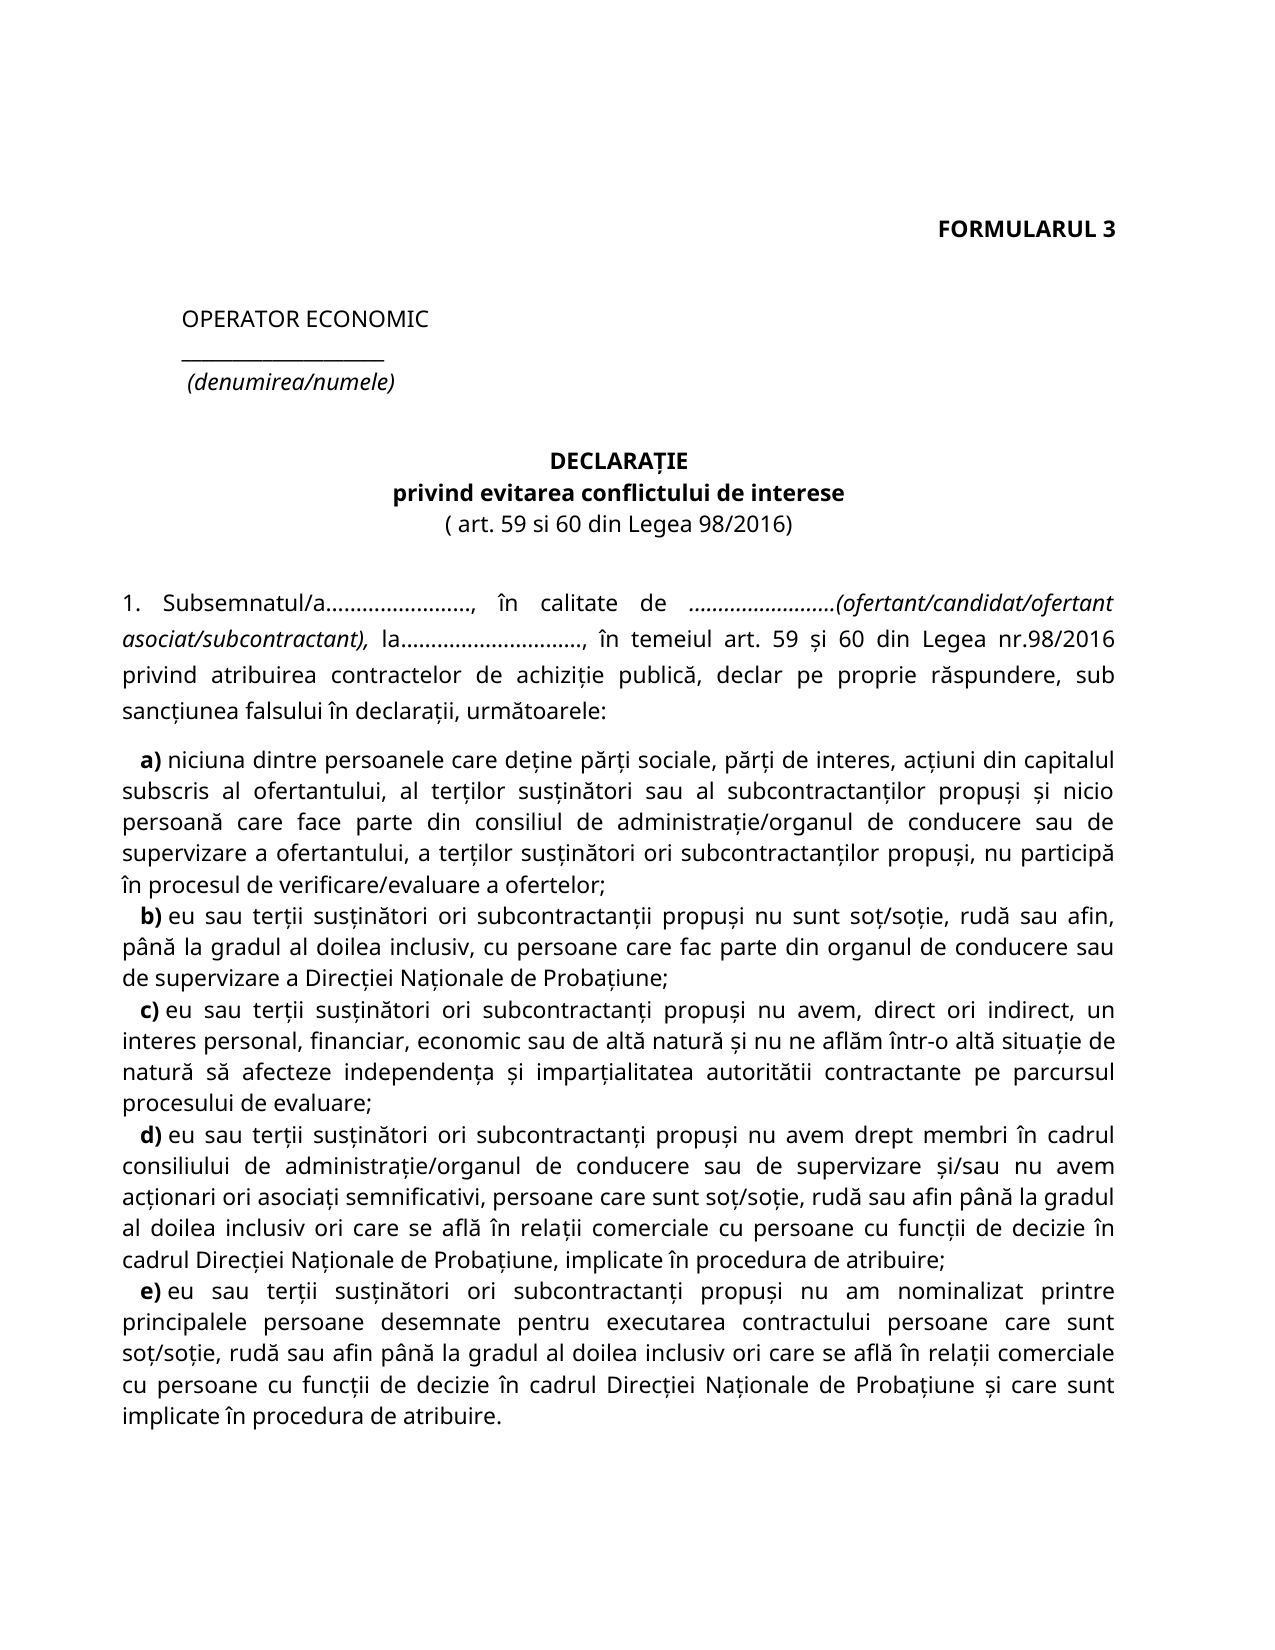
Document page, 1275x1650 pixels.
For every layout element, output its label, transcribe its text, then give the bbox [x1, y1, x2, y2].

text (denumirea/numele) [122, 366, 1116, 397]
text FORMULARUL 3 [122, 212, 1116, 244]
text e) eu sau terţii susţinători ori subcontractanţi propuşi nu am nominalizat printre principalele persoane desemnate pentru executarea contractului persoane care sunt soţ/soţie, rudă sau afin până la gradul al doilea inclusiv ori care se află în relaţii comerciale cu persoane cu funcţii de decizie în cadrul Direcției Naționale de Probațiune și care sunt implicate în procedura de atribuire. [122, 1275, 1116, 1431]
text ____________________ [122, 334, 1116, 366]
text DECLARAŢIE [122, 445, 1116, 476]
text d) eu sau terţii susţinători ori subcontractanţi propuşi nu avem drept membri în cadrul consiliului de administraţie/organul de conducere sau de supervizare şi/sau nu avem acţionari ori asociaţi semnificativi, persoane care sunt soţ/soţie, rudă sau afin până la gradul al doilea inclusiv ori care se află în relaţii comerciale cu persoane cu funcţii de decizie în cadrul Direcției Naționale de Probațiune, implicate în procedura de atribuire; [122, 1119, 1116, 1275]
text privind evitarea conflictului de interese [122, 476, 1116, 508]
text ( art. 59 si 60 din Legea 98/2016) [122, 508, 1116, 539]
text 1. Subsemnatul/a……………………, în calitate de …………………….(ofertant/candidat/ofertant asociat/subcontractant), la…………………………, în temeiul art. 59 și 60 din Legea nr.98/2016 privind atribuirea contractelor de achiziţie publică, declar pe proprie răspundere, sub sancţiunea falsului în declaraţii, următoarele: [122, 587, 1116, 726]
text c) eu sau terţii susţinători ori subcontractanţi propuşi nu avem, direct ori indirect, un interes personal, financiar, economic sau de altă natură și nu ne aflăm într-o altă situaţie de natură să afecteze independenţa şi imparţialitatea autoritătii contractante pe parcursul procesului de evaluare; [122, 994, 1116, 1119]
text a) niciuna dintre persoanele care deține părți sociale, părți de interes, acțiuni din capitalul subscris al ofertantului, al terților susținători sau al subcontractanților propuși și nicio persoană care face parte din consiliul de administrație/organul de conducere sau de supervizare a ofertantului, a terților susținători ori subcontractanților propuși, nu participă în procesul de verificare/evaluare a ofertelor; [122, 744, 1116, 900]
text b) eu sau terţii susţinători ori subcontractanţii propuşi nu sunt soţ/soţie, rudă sau afin, până la gradul al doilea inclusiv, cu persoane care fac parte din organul de conducere sau de supervizare a Direcției Naționale de Probațiune; [122, 900, 1116, 994]
text OPERATOR ECONOMIC [122, 303, 1116, 334]
